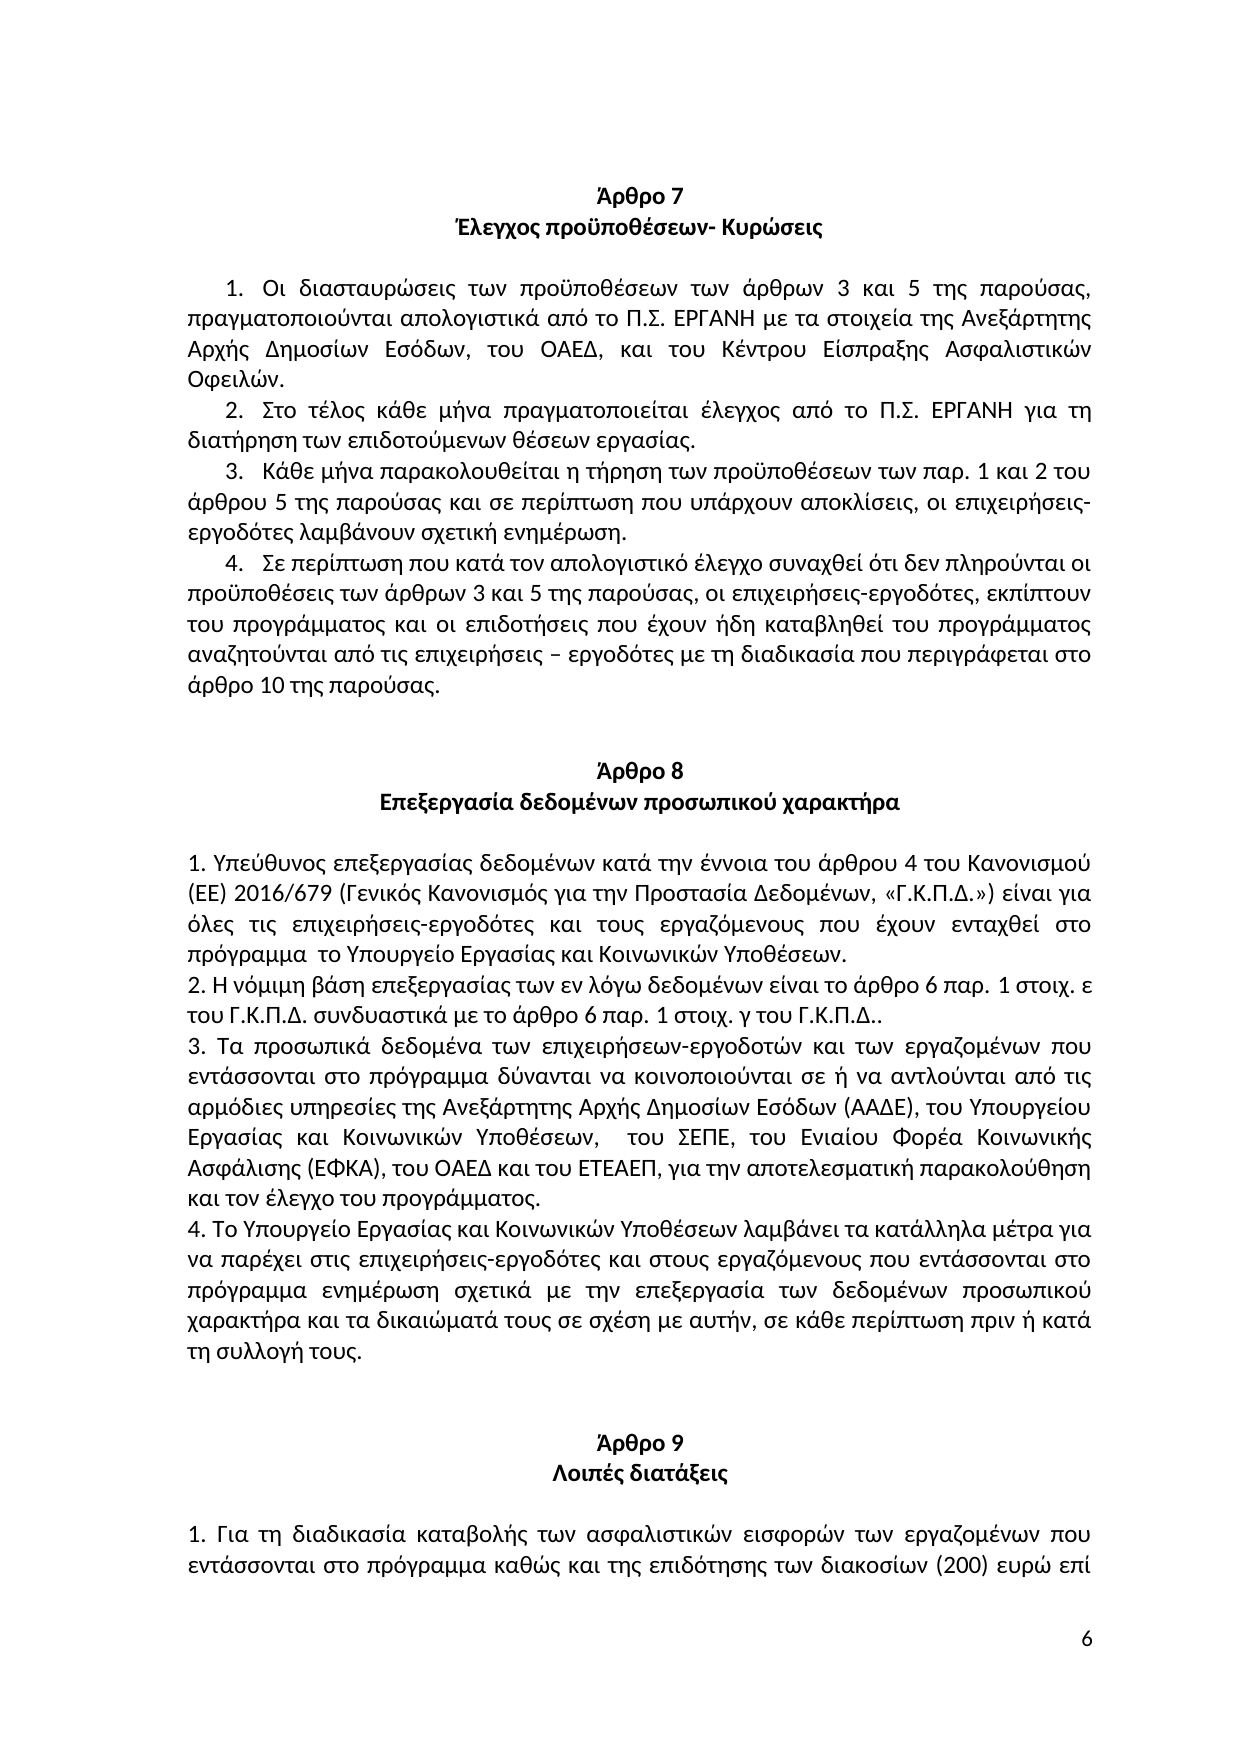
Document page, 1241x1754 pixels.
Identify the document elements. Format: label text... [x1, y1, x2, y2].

text Επεξεργασία δεδομένων προσωπικού χαρακτήρα [187, 786, 1093, 816]
list Έλεγχος προϋποθέσεων- Κυρώσεις [187, 211, 1093, 242]
list Σε περίπτωση που κατά τον απολογιστικό έλεγχο συναχθεί ότι δεν πληρούνται οι προϋποθέσεις των άρθρων 3 και 5 της παρούσας, οι επιχειρήσεις-εργοδότες, εκπίπτουν του προγράμματος και οι επιδοτήσεις που έχουν ήδη καταβληθεί του προγράμματος αναζητούνται από τις επιχειρήσεις – εργοδότες με τη διαδικασία που περιγράφεται στο άρθρο 10 της παρούσας. [187, 547, 1093, 699]
list Στο τέλος κάθε μήνα πραγματοποιείται έλεγχος από το Π.Σ. ΕΡΓΑΝΗ για τη διατήρηση των επιδοτούμενων θέσεων εργασίας. [187, 394, 1093, 455]
text Λοιπές διατάξεις [187, 1457, 1093, 1488]
list Κάθε μήνα παρακολουθείται η τήρηση των προϋποθέσεων των παρ. 1 και 2 του άρθρου 5 της παρούσας και σε περίπτωση που υπάρχουν αποκλίσεις, οι επιχειρήσεις-εργοδότες λαμβάνουν σχετική ενημέρωση. [187, 455, 1093, 547]
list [187, 1518, 1093, 1579]
text Άρθρο 8 [187, 755, 1093, 786]
text 2. Η νόμιμη βάση επεξεργασίας των εν λόγω δεδομένων είναι το άρθρο 6 παρ. 1 στοιχ. ε του Γ.Κ.Π.Δ. συνδυαστικά με το άρθρο 6 παρ. 1 στοιχ. γ του Γ.Κ.Π.Δ.. [187, 969, 1093, 1030]
text 1. Υπεύθυνος επεξεργασίας δεδομένων κατά την έννοια του άρθρου 4 του Κανονισμού (ΕΕ) 2016/679 (Γενικός Κανονισμός για την Προστασία Δεδομένων, «Γ.Κ.Π.Δ.») είναι για όλες τις επιχειρήσεις-εργοδότες και τους εργαζόμενους που έχουν ενταχθεί στο πρόγραμμα το Υπουργείο Εργασίας και Κοινωνικών Υποθέσεων. [187, 847, 1093, 969]
text 3. Τα προσωπικά δεδομένα των επιχειρήσεων-εργοδοτών και των εργαζομένων που εντάσσονται στο πρόγραμμα δύνανται να κοινοποιούνται σε ή να αντλούνται από τις αρμόδιες υπηρεσίες της Ανεξάρτητης Αρχής Δημοσίων Εσόδων (ΑΑΔΕ), του Υπουργείου Εργασίας και Κοινωνικών Υποθέσεων, του ΣΕΠΕ, του Ενιαίου Φορέα Κοινωνικής Ασφάλισης (ΕΦΚΑ), του ΟΑΕΔ και του ΕΤΕΑΕΠ, για την αποτελεσματική παρακολούθηση και τον έλεγχο του προγράμματος. [187, 1030, 1093, 1213]
list Οι διασταυρώσεις των προϋποθέσεων των άρθρων 3 και 5 της παρούσας, πραγματοποιούνται απολογιστικά από το Π.Σ. ΕΡΓΑΝΗ με τα στοιχεία της Ανεξάρτητης Αρχής Δημοσίων Εσόδων, του ΟΑΕΔ, και του Κέντρου Είσπραξης Ασφαλιστικών Οφειλών. [187, 272, 1093, 394]
list Άρθρο 7 [187, 181, 1093, 211]
text Άρθρο 9 [187, 1427, 1093, 1457]
text 4. Το Υπουργείο Εργασίας και Κοινωνικών Υποθέσεων λαμβάνει τα κατάλληλα μέτρα για να παρέχει στις επιχειρήσεις-εργοδότες και στους εργαζόμενους που εντάσσονται στο πρόγραμμα ενημέρωση σχετικά με την επεξεργασία των δεδομένων προσωπικού χαρακτήρα και τα δικαιώματά τους σε σχέση με αυτήν, σε κάθε περίπτωση πριν ή κατά τη συλλογή τους. [187, 1213, 1093, 1366]
